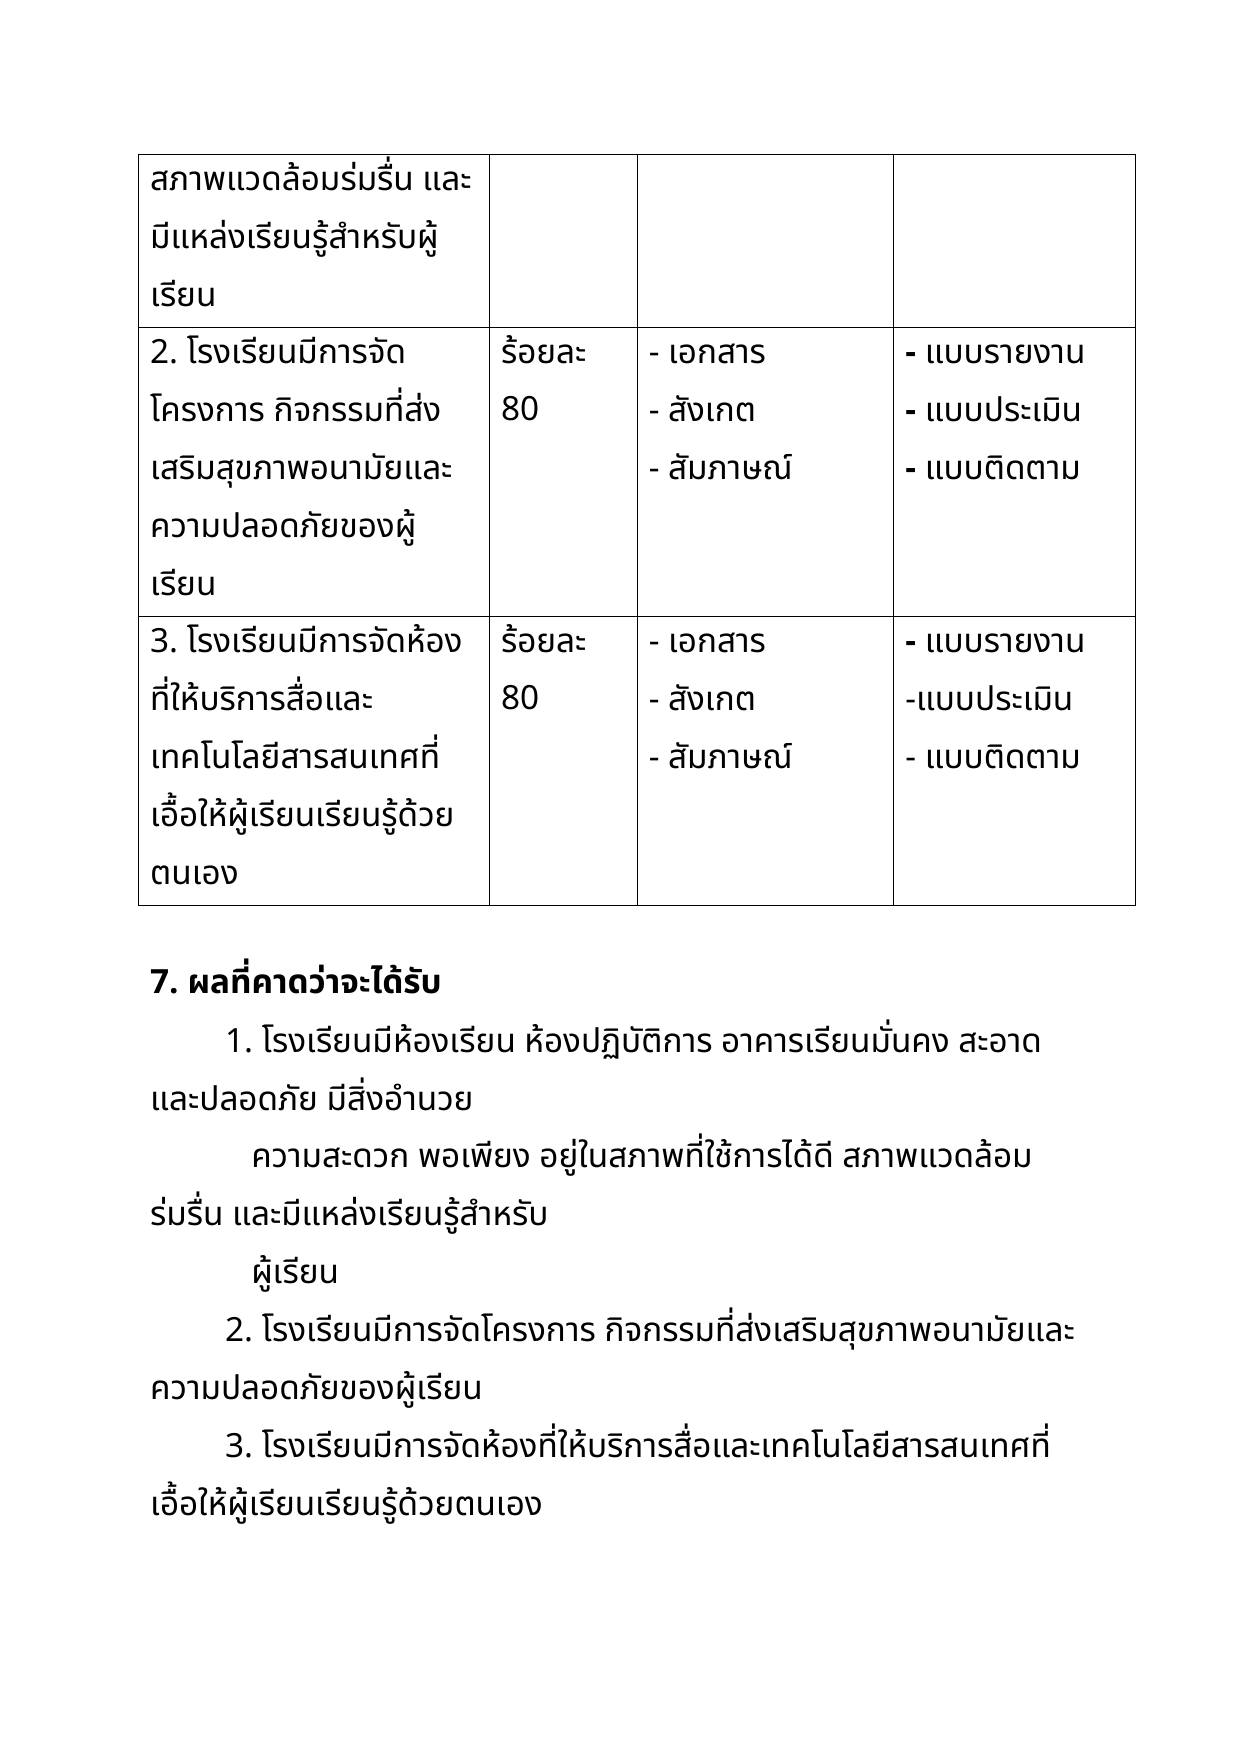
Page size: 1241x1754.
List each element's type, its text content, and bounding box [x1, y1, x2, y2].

text ความสะดวก พอเพียง อยู่ในสภาพที่ใช้การได้ดี สภาพแวดล้อมร่มรื่น และมีแหล่งเรียนรู้สำหรับ [150, 1132, 1090, 1241]
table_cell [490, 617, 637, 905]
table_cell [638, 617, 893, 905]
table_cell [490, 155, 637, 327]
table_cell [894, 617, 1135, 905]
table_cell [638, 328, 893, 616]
text 7. ผลที่คาดว่าจะได้รับ [150, 958, 1090, 1009]
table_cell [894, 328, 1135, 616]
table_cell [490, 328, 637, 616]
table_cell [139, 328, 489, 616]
text 2. โรงเรียนมีการจัดโครงการ กิจกรรมที่ส่งเสริมสุขภาพอนามัยและความปลอดภัยของผู้เรียน [150, 1306, 1090, 1415]
text 1. โรงเรียนมีห้องเรียน ห้องปฏิบัติการ อาคารเรียนมั่นคง สะอาดและปลอดภัย มีสิ่งอำนวย [150, 1016, 1090, 1125]
text ผู้เรียน [150, 1248, 1090, 1299]
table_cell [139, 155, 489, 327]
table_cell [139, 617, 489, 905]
text 3. โรงเรียนมีการจัดห้องที่ให้บริการสื่อและเทคโนโลยีสารสนเทศที่เอื้อให้ผู้เรียนเรียนรู้ด้วยตนเอง [150, 1422, 1090, 1531]
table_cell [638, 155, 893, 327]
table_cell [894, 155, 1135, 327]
